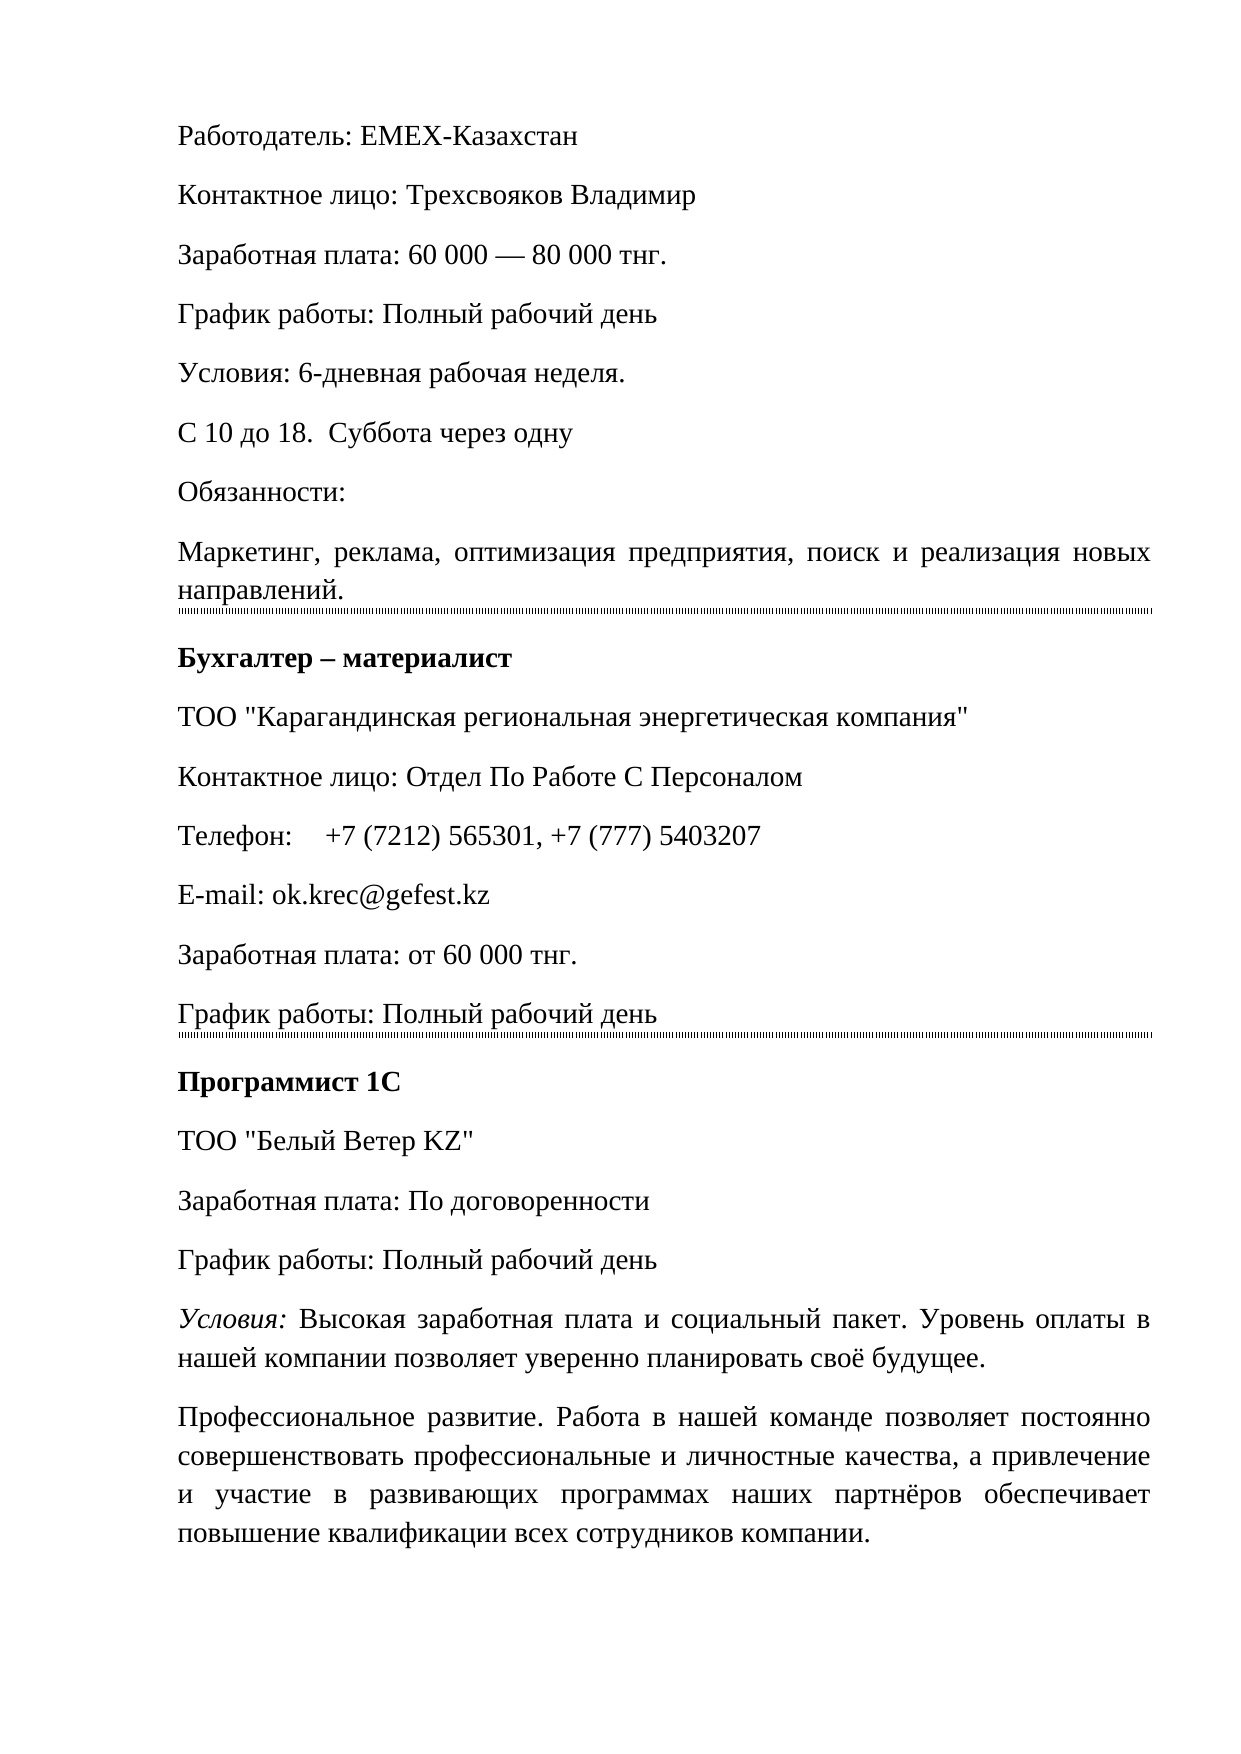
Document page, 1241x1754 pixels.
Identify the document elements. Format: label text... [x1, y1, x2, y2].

text Бухгалтер – материалист [177, 640, 1152, 673]
text Условия: 6-дневная рабочая неделя. [177, 356, 1152, 389]
text Контактное лицо: Трехсвояков Владимир [177, 177, 1152, 211]
text График работы: Полный рабочий день [177, 1242, 1152, 1276]
text График работы: Полный рабочий день [177, 296, 1152, 330]
text Заработная плата: от 60 000 тнг. [177, 937, 1152, 970]
text С 10 до 18. Суббота через одну [177, 415, 1152, 448]
text Маркетинг, реклама, оптимизация предприятия, поиск и реализация новых направлений. [177, 534, 1152, 614]
text Условия: Высокая заработная плата и социальный пакет. Уровень оплаты в нашей компании позволяет уверенно планировать своё будущее. [177, 1301, 1152, 1373]
text Заработная плата: По договоренности [177, 1183, 1152, 1216]
text ТОО "Белый Ветер KZ" [177, 1123, 1152, 1157]
text ТОО "Карагандинская региональная энергетическая компания" [177, 699, 1152, 733]
text Контактное лицо: Отдел По Работе С Персоналом [177, 759, 1152, 792]
text E-mail: ok.krec@gefest.kz [177, 877, 1152, 911]
text Профессиональное развитие. Работа в нашей команде позволяет постоянно совершенствовать профессиональные и личностные качества, а привлечение и участие в развивающих программах наших партнёров обеспечивает повышение квалификации всех сотрудников компании. [177, 1399, 1152, 1548]
text Заработная плата: 60 000 — 80 000 тнг. [177, 237, 1152, 270]
text Работодатель: EMEX-Казахстан [177, 118, 1152, 152]
text Телефон: +7 (7212) 565301, +7 (777) 5403207 [177, 818, 1152, 852]
text Обязанности: [177, 474, 1152, 508]
text Программист 1С [177, 1064, 1152, 1097]
text График работы: Полный рабочий день [177, 996, 1152, 1038]
